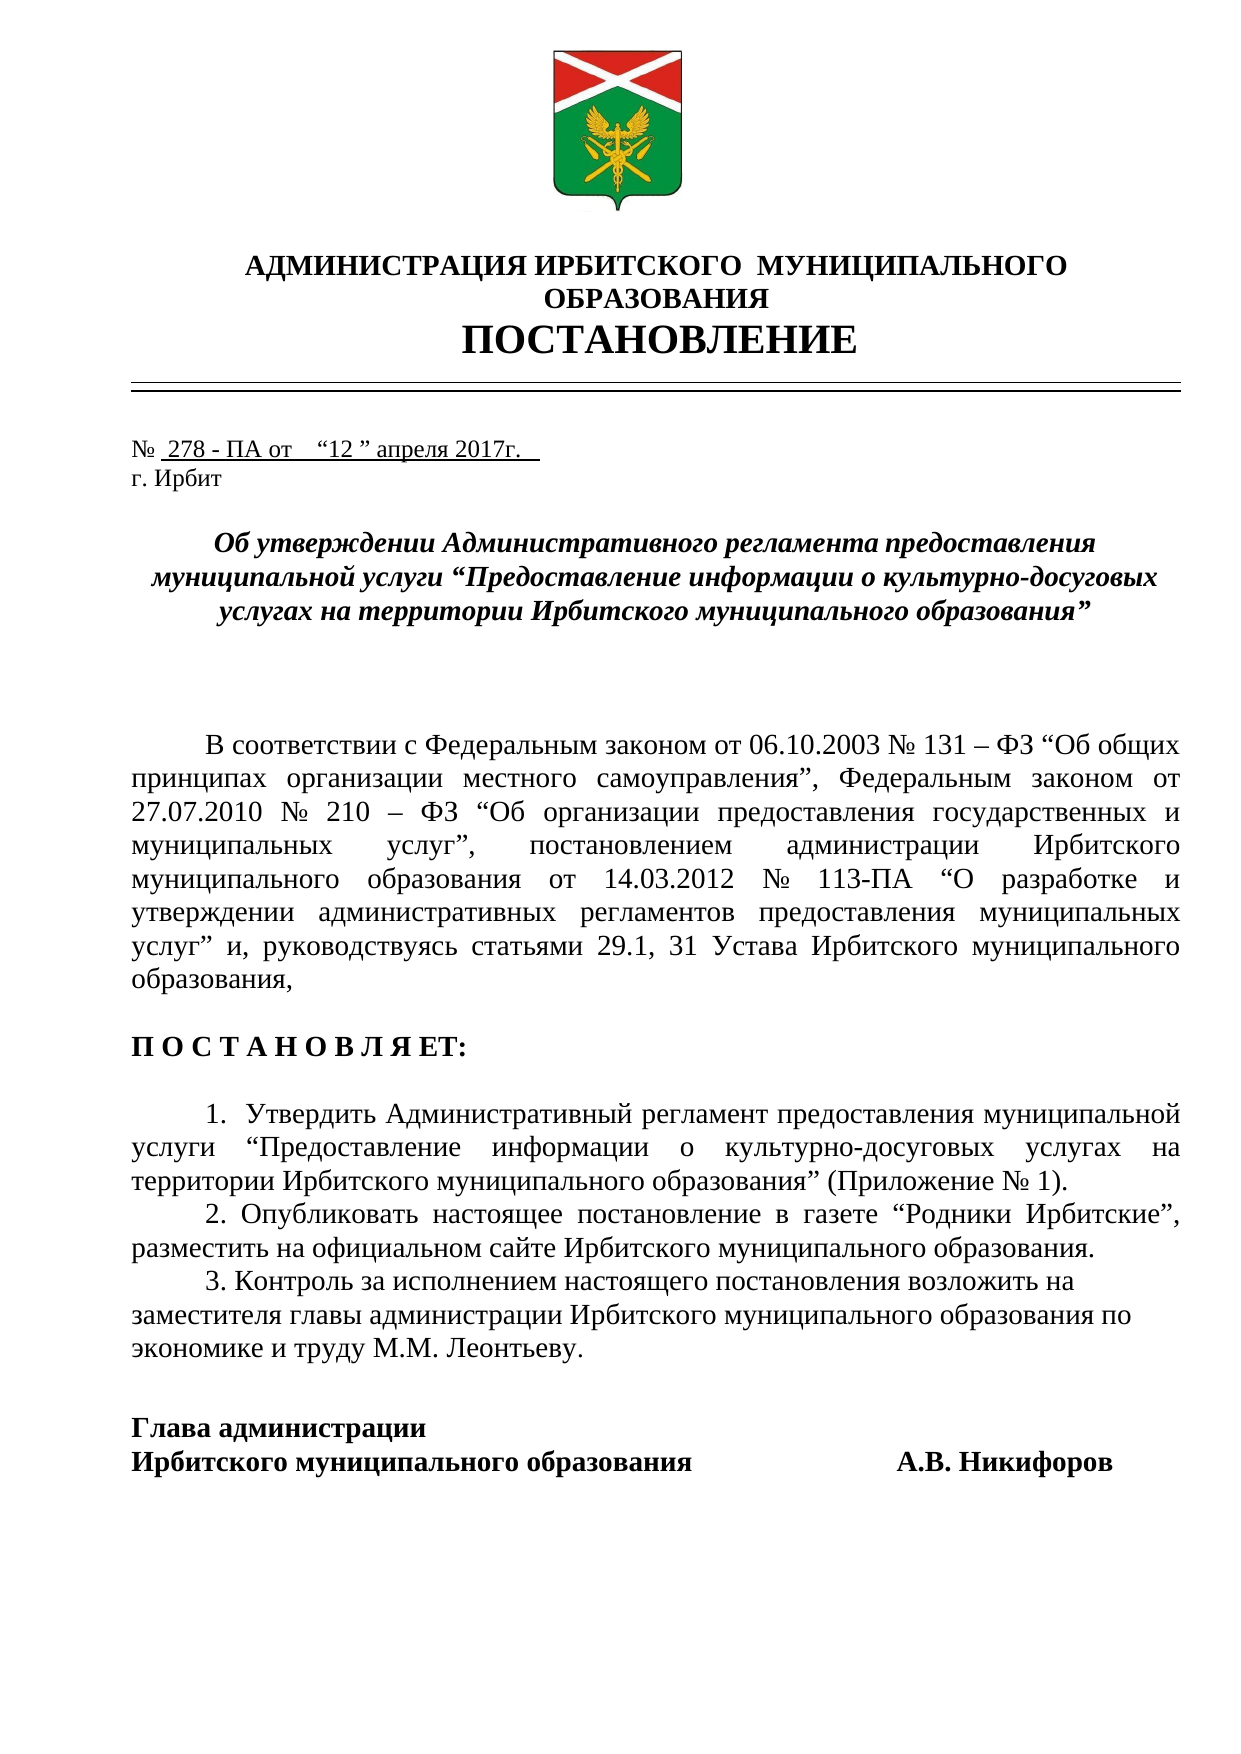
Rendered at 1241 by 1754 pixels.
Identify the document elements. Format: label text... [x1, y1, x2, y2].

text В соответствии с Федеральным законом от 06.10.2003 № 131 – ФЗ “Об общих принципах организации местного самоуправления”, Федеральным законом от 27.07.2010 № 210 – ФЗ “Об организации предоставления государственных и муниципальных услуг”, постановлением администрации Ирбитского муниципального образования от 14.03.2012 № 113-ПА “О разработке и утверждении административных регламентов предоставления муниципальных услуг” и, руководствуясь статьями 29.1, 31 Устава Ирбитского муниципального образования, [131, 727, 1181, 995]
text Глава администрации [131, 1410, 1181, 1444]
text П О С Т А Н О В Л Я ЕТ: [131, 1029, 1181, 1062]
text Об утверждении Административного регламента предоставления муниципальной услуги “Предоставление информации о культурно-досуговых услугах на территории Ирбитского муниципального образования” [131, 526, 1181, 626]
text 1. Утвердить Административный регламент предоставления муниципальной услуги “Предоставление информации о культурно-досуговых услугах на территории Ирбитского муниципального образования” (Приложение № 1). [131, 1096, 1181, 1196]
text 2. Опубликовать настоящее постановление в газете “Родники Ирбитские”, разместить на официальном сайте Ирбитского муниципального образования. [131, 1196, 1181, 1263]
text 3. Контроль за исполнением настоящего постановления возложить на заместителя главы администрации Ирбитского муниципального образования по экономике и труду М.М. Леонтьеву. [131, 1263, 1181, 1364]
text № 278 - ПА от “12 ” апреля 2017г. [131, 434, 1181, 463]
text Ирбитского муниципального образования А.В. Никифоров [131, 1444, 1181, 1477]
picture [553, 50, 683, 212]
text АДМИНИСТРАЦИЯ ИРБИТСКОГО МУНИЦИПАЛЬНОГО ОБРАЗОВАНИЯ [131, 248, 1181, 315]
text ПОСТАНОВЛЕНИЕ [131, 315, 1181, 363]
text г. Ирбит [131, 463, 1181, 492]
